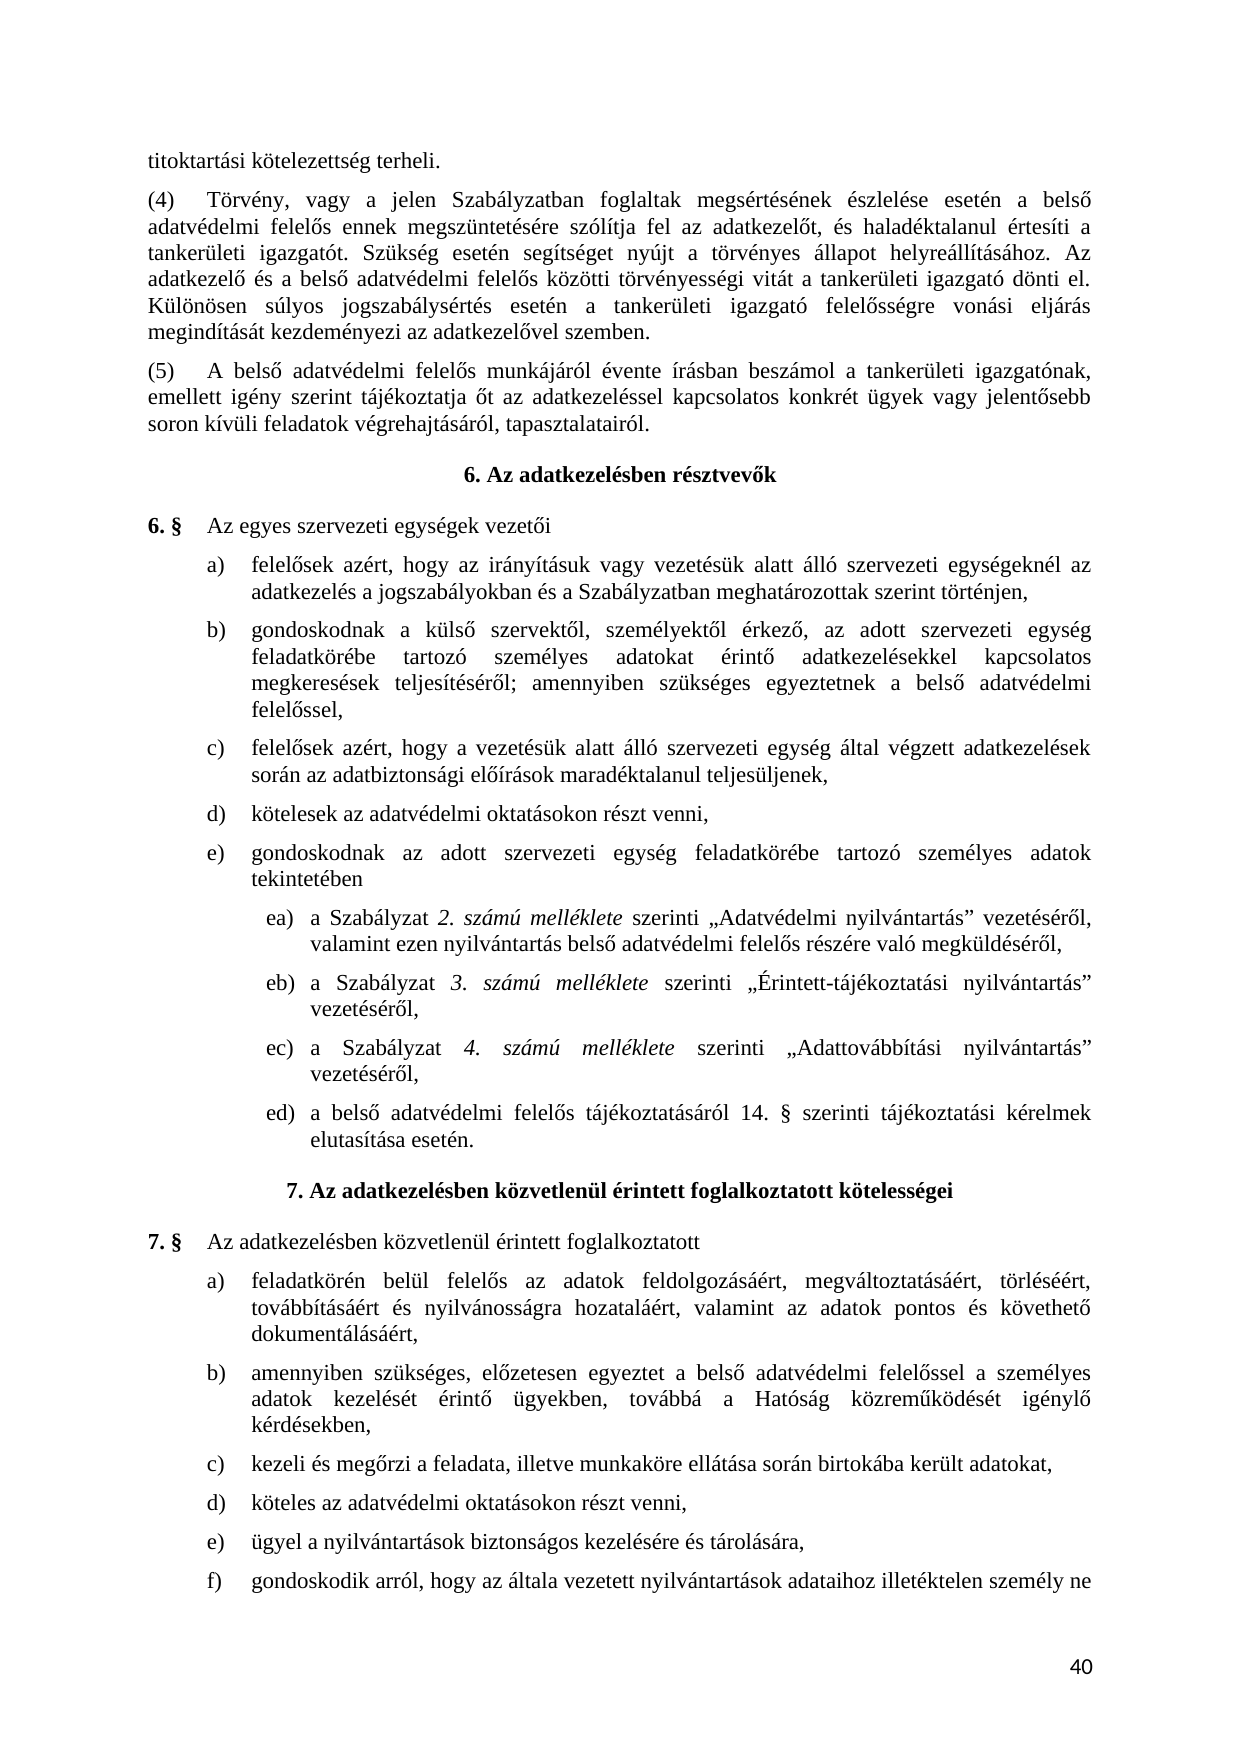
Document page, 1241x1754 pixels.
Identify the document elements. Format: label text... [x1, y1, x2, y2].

text c) kezeli és megőrzi a feladata, illetve munkaköre ellátása során birtokába került adatokat, [207, 1450, 1093, 1477]
text d) köteles az adatvédelmi oktatásokon részt venni, [207, 1489, 1093, 1516]
text a) feladatkörén belül felelős az adatok feldolgozásáért, megváltoztatásáért, törléséért, továbbításáért és nyilvánosságra hozataláért, valamint az adatok pontos és követhető dokumentálásáért, [207, 1267, 1093, 1346]
text ec) a Szabályzat 4. számú melléklete szerinti „Adattovábbítási nyilvántartás” vezetéséről, [266, 1034, 1093, 1087]
text ed) a belső adatvédelmi felelős tájékoztatásáról 14. § szerinti tájékoztatási kérelmek elutasítása esetén. [266, 1099, 1093, 1152]
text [207, 1567, 1093, 1593]
text 6. § Az egyes szervezeti egységek vezetői [148, 512, 1093, 539]
text e) gondoskodnak az adott szervezeti egység feladatkörébe tartozó személyes adatok tekintetében [207, 838, 1093, 891]
text eb) a Szabályzat 3. számú melléklete szerinti „Érintett-tájékoztatási nyilvántartás” vezetéséről, [266, 969, 1093, 1022]
text e) ügyel a nyilvántartások biztonságos kezelésére és tárolására, [207, 1528, 1093, 1554]
text b) amennyiben szükséges, előzetesen egyeztet a belső adatvédelmi felelőssel a személyes adatok kezelését érintő ügyekben, továbbá a Hatóság közreműködését igénylő kérdésekben, [207, 1359, 1093, 1438]
text 7. § Az adatkezelésben közvetlenül érintett foglalkoztatott [148, 1228, 1093, 1255]
text c) felelősek azért, hogy a vezetésük alatt álló szervezeti egység által végzett adatkezelések során az adatbiztonsági előírások maradéktalanul teljesüljenek, [207, 734, 1093, 787]
text 6. Az adatkezelésben résztvevők [148, 461, 1093, 487]
text (4) Törvény, vagy a jelen Szabályzatban foglaltak megsértésének észlelése esetén a belső adatvédelmi felelős ennek megszüntetésére szólítja fel az adatkezelőt, és haladéktalanul értesíti a tankerületi igazgatót. Szükség esetén segítséget nyújt a törvényes állapot helyreállításához. Az adatkezelő és a belső adatvédelmi felelős közötti törvényességi vitát a tankerületi igazgató dönti el. Különösen súlyos jogszabálysértés esetén a tankerületi igazgató felelősségre vonási eljárás megindítását kezdeményezi az adatkezelővel szemben. [148, 186, 1093, 344]
text (5) A belső adatvédelmi felelős munkájáról évente írásban beszámol a tankerületi igazgatónak, emellett igény szerint tájékoztatja őt az adatkezeléssel kapcsolatos konkrét ügyek vagy jelentősebb soron kívüli feladatok végrehajtásáról, tapasztalatairól. [148, 357, 1093, 436]
text d) kötelesek az adatvédelmi oktatásokon részt venni, [207, 800, 1093, 826]
text 7. Az adatkezelésben közvetlenül érintett foglalkoztatott kötelességei [148, 1177, 1093, 1203]
text ea) a Szabályzat 2. számú melléklete szerinti „Adatvédelmi nyilvántartás” vezetéséről, valamint ezen nyilvántartás belső adatvédelmi felelős részére való megküldéséről, [266, 904, 1093, 956]
text b) gondoskodnak a külső szervektől, személyektől érkező, az adott szervezeti egység feladatkörébe tartozó személyes adatokat érintő adatkezelésekkel kapcsolatos megkeresések teljesítéséről; amennyiben szükséges egyeztetnek a belső adatvédelmi felelőssel, [207, 617, 1093, 722]
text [148, 148, 1093, 174]
text a) felelősek azért, hogy az irányításuk vagy vezetésük alatt álló szervezeti egységeknél az adatkezelés a jogszabályokban és a Szabályzatban meghatározottak szerint történjen, [207, 551, 1093, 604]
